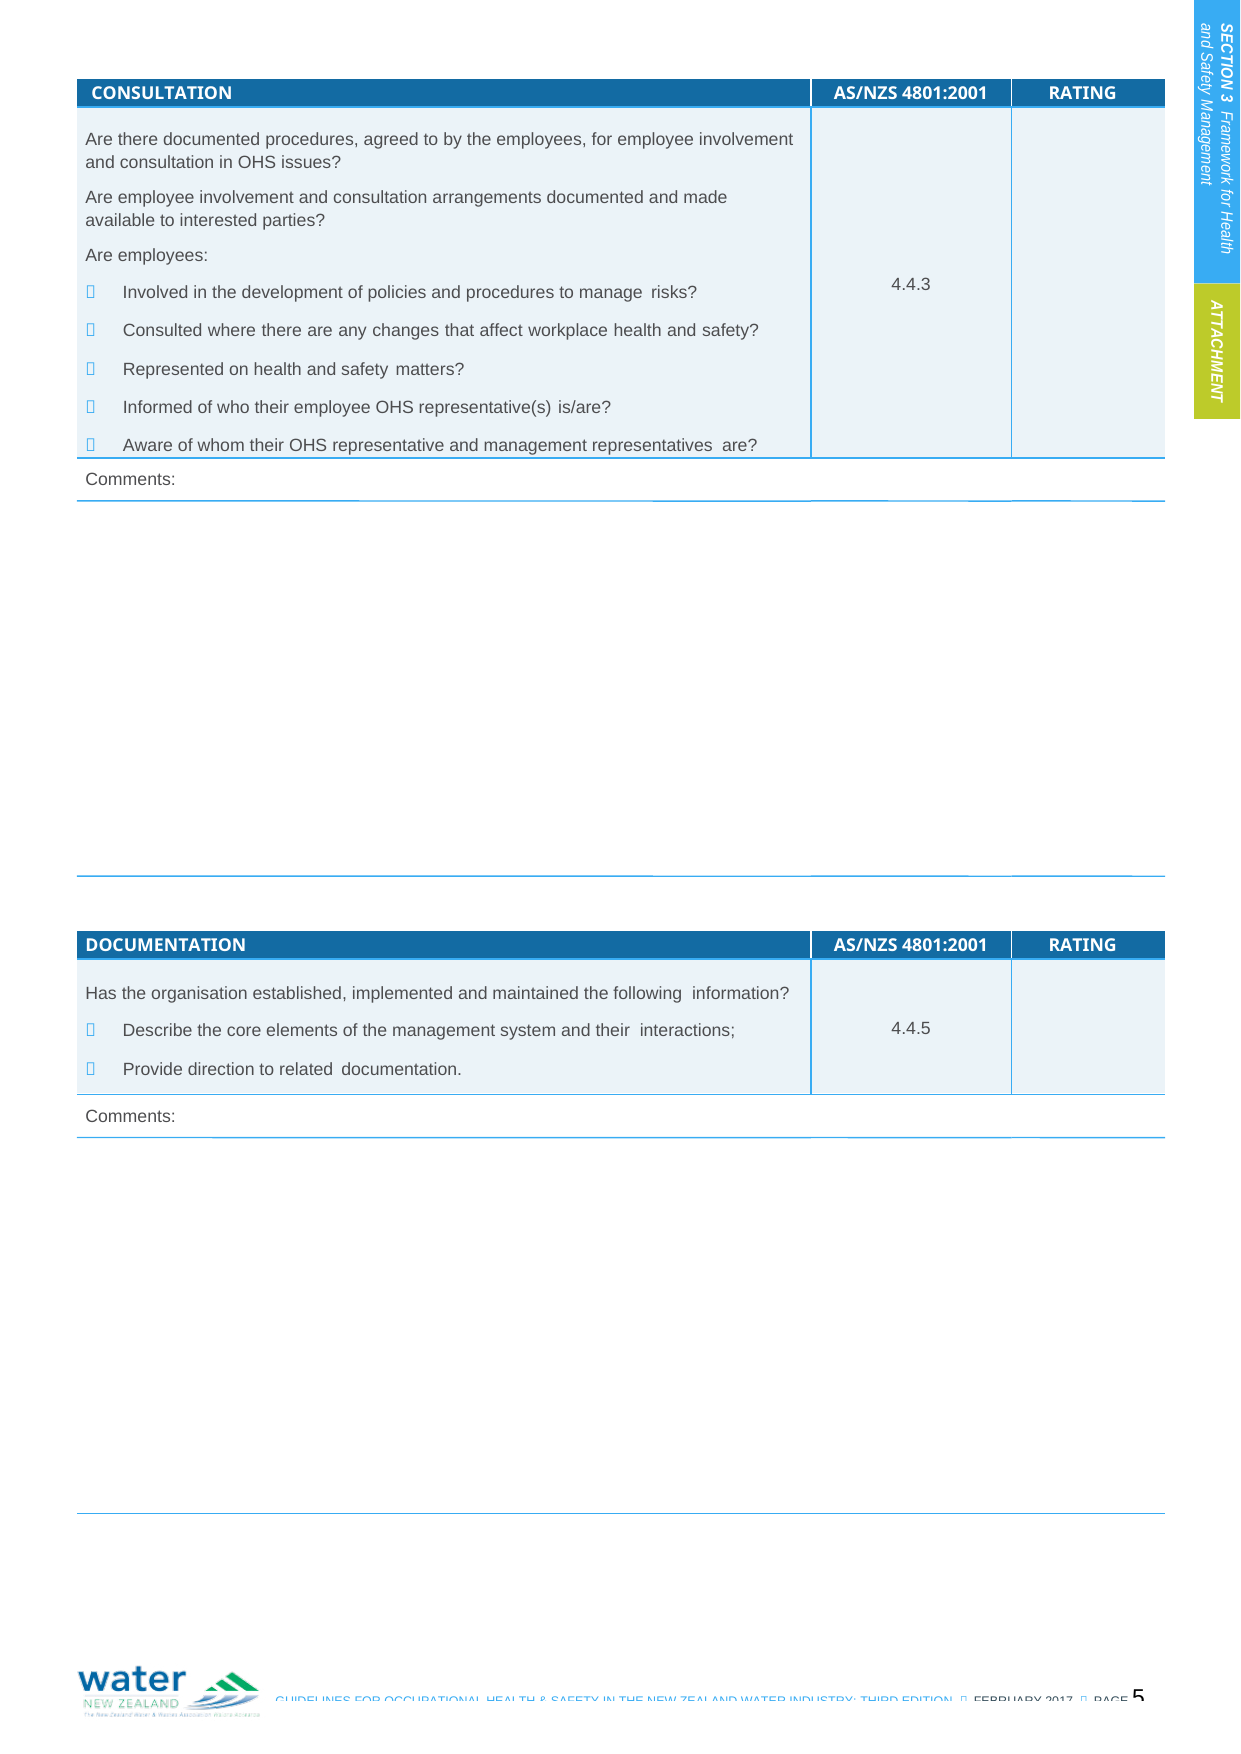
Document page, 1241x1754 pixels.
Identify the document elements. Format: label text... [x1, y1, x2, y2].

table_header AS/NZS 4801:2001 [812, 79, 1011, 106]
table_cell 4.4.3 [812, 108, 1011, 457]
table_cell Are there documented procedures, agreed to by the employees, for employee involvement and consultation in OHS issues? Are employee involvement and consultation arrangements documented and made available to interested parties? Are employees:  Involved in the development of policies and procedures to manage risks?  Consulted where there are any changes that affect workplace health and safety?  Represented on health and safety matters?  Informed of who their employee OHS representative(s) is/are?  Aware of whom their OHS representative and management representatives are? [77, 108, 810, 457]
table_header AS/NZS 4801:2001 [812, 931, 1011, 958]
text Comments: [85, 469, 1240, 489]
table_header RATING [1012, 931, 1165, 958]
text Comments: [85, 1106, 1240, 1126]
table_cell [1012, 108, 1165, 457]
table_header DOCUMENTATION [77, 931, 810, 958]
table_cell [1012, 960, 1165, 1093]
table_header CONSULTATION [77, 79, 810, 106]
table_cell Has the organisation established, implemented and maintained the following information?  Describe the core elements of the management system and their interactions;  Provide direction to related documentation. [77, 960, 810, 1093]
table_header RATING [1012, 79, 1165, 106]
picture [60, 1656, 275, 1726]
table_cell 4.4.5 [812, 960, 1011, 1093]
